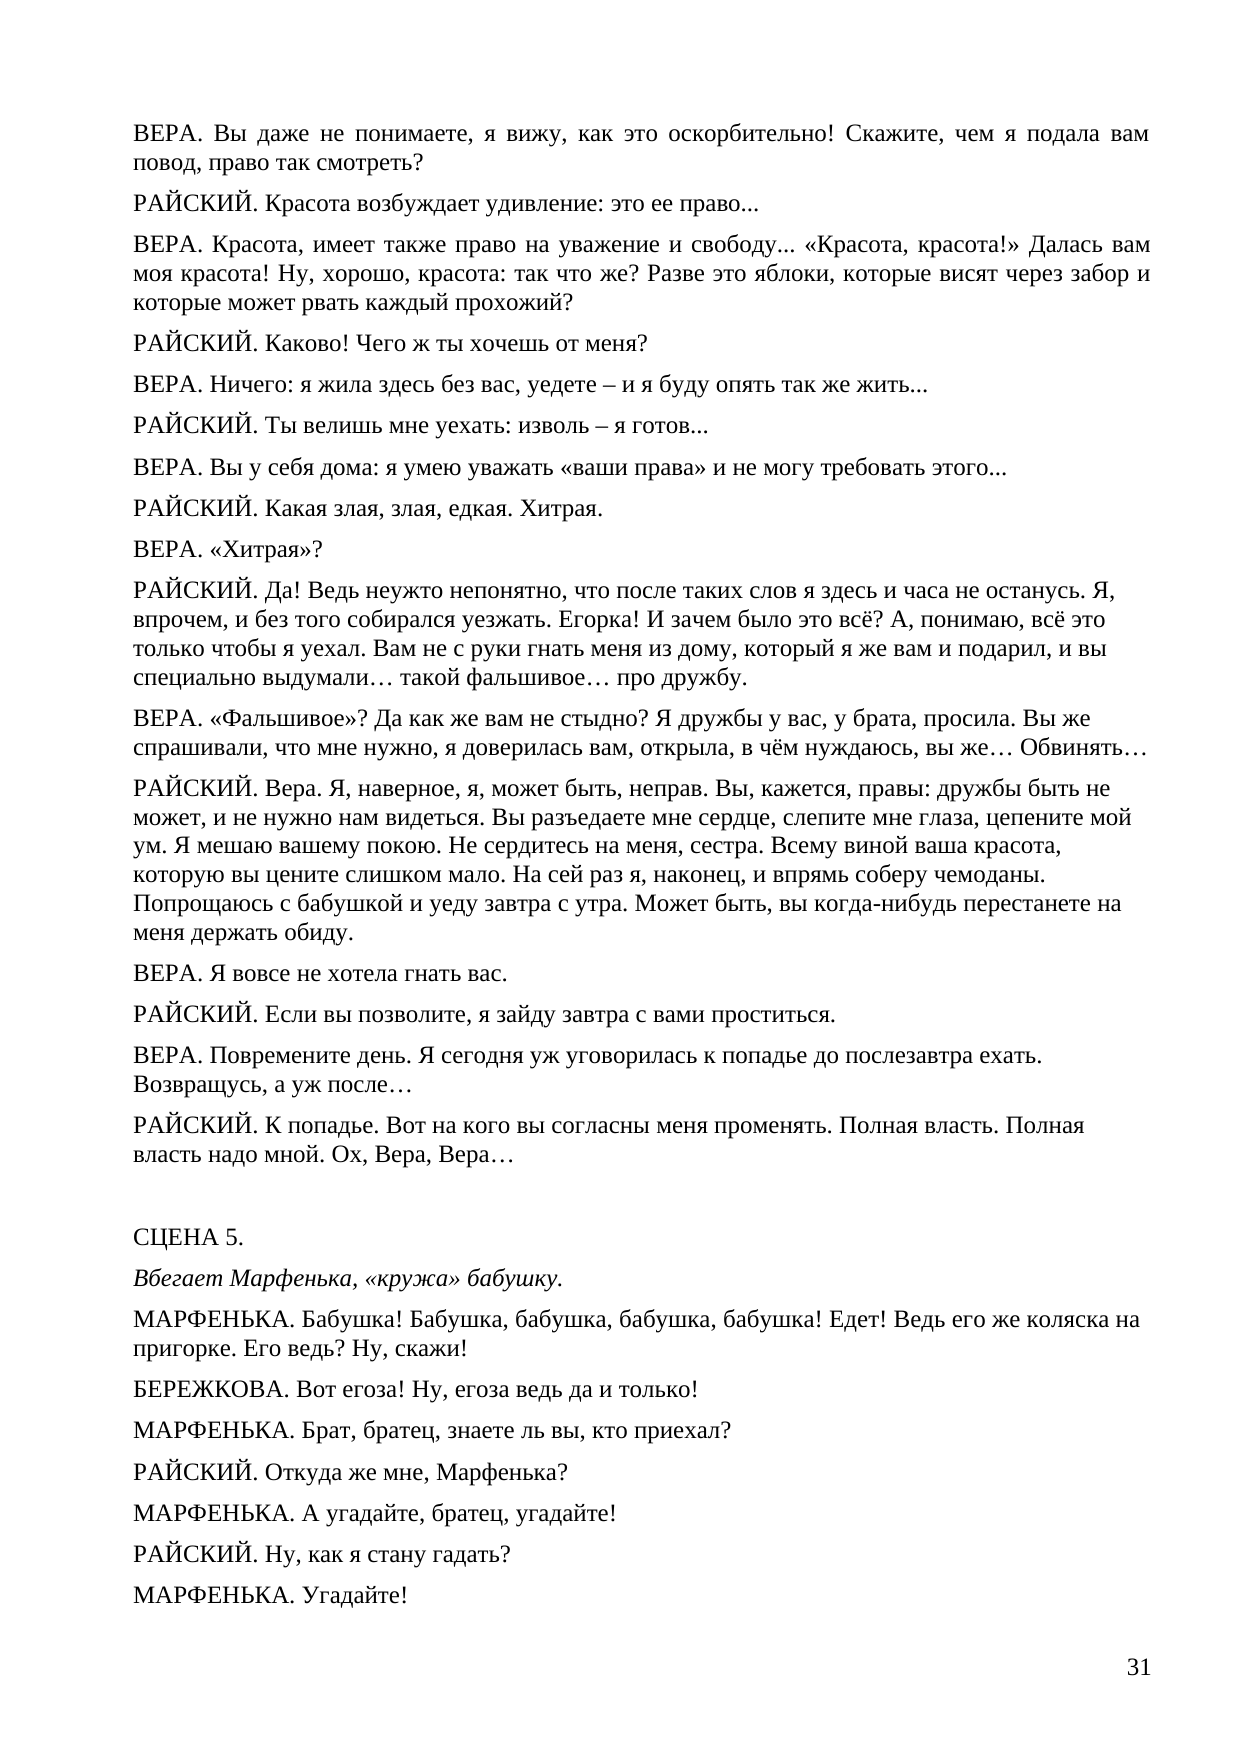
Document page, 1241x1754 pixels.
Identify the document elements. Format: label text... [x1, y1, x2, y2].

text РАЙСКИЙ. Откуда же мне, Марфенька? [133, 1457, 1152, 1486]
text РАЙСКИЙ. Какая злая, злая, едкая. Хитрая. [133, 493, 1152, 522]
text ВЕРА. Красота, имеет также право на уважение и свободу... «Красота, красота!» Далась вам моя красота! Ну, хорошо, красота: так что же? Разве это яблоки, которые висят через забор и которые может рвать каждый прохожий? [133, 229, 1152, 316]
text ВЕРА. Вы даже не понимаете, я вижу, как это оскорбительно! Скажите, чем я подала вам повод, право так смотреть? [133, 118, 1152, 176]
text ВЕРА. «Хитрая»? [133, 534, 1152, 563]
text МАРФЕНЬКА. Угадайте! [133, 1581, 1152, 1609]
text МАРФЕНЬКА. Брат, братец, знаете ль вы, кто приехал? [133, 1416, 1152, 1444]
text РАЙСКИЙ. Каково! Чего ж ты хочешь от меня? [133, 328, 1152, 357]
text РАЙСКИЙ. Ты велишь мне уехать: изволь – я готов... [133, 411, 1152, 439]
text ВЕРА. Ничего: я жила здесь без вас, уедете – и я буду опять так же жить... [133, 369, 1152, 398]
text РАЙСКИЙ. Красота возбуждает удивление: это ее право... [133, 188, 1152, 217]
text ВЕРА. Я вовсе не хотела гнать вас. [133, 958, 1152, 987]
text РАЙСКИЙ. К попадье. Вот на кого вы согласны меня променять. Полная власть. Полная власть надо мной. Ох, Вера, Вера… [133, 1111, 1152, 1168]
text РАЙСКИЙ. Вера. Я, наверное, я, может быть, неправ. Вы, кажется, правы: дружбы быть не может, и не нужно нам видеться. Вы разъедаете мне сердце, слепите мне глаза, цепените мой ум. Я мешаю вашему покою. Не сердитесь на меня, сестра. Всему виной ваша красота, которую вы цените слишком мало. На сей раз я, наконец, и впрямь соберу чемоданы. Попрощаюсь с бабушкой и уеду завтра с утра. Может быть, вы когда-нибудь перестанете на меня держать обиду. [133, 773, 1152, 946]
text СЦЕНА 5. [133, 1222, 1152, 1251]
text МАРФЕНЬКА. Бабушка! Бабушка, бабушка, бабушка, бабушка! Едет! Ведь его же коляска на пригорке. Его ведь? Ну, скажи! [133, 1304, 1152, 1362]
text Вбегает Марфенька, «кружа» бабушку. [133, 1263, 1152, 1292]
text ВЕРА. Повремените день. Я сегодня уж уговорилась к попадье до послезавтра ехать. Возвращусь, а уж после… [133, 1041, 1152, 1098]
text РАЙСКИЙ. Да! Ведь неужто непонятно, что после таких слов я здесь и часа не останусь. Я, впрочем, и без того собирался уезжать. Егорка! И зачем было это всё? А, понимаю, всё это только чтобы я уехал. Вам не с руки гнать меня из дому, который я же вам и подарил, и вы специально выдумали… такой фальшивое… про дружбу. [133, 576, 1152, 691]
text РАЙСКИЙ. Ну, как я стану гадать? [133, 1539, 1152, 1568]
text БЕРЕЖКОВА. Вот егоза! Ну, егоза ведь да и только! [133, 1374, 1152, 1403]
text РАЙСКИЙ. Если вы позволите, я зайду завтра с вами проститься. [133, 999, 1152, 1028]
text ВЕРА. Вы у себя дома: я умею уважать «ваши права» и не могу требовать этого... [133, 452, 1152, 481]
text ВЕРА. «Фальшивое»? Да как же вам не стыдно? Я дружбы у вас, у брата, просила. Вы же спрашивали, что мне нужно, я доверилась вам, открыла, в чём нуждаюсь, вы же… Обвинять… [133, 703, 1152, 761]
text МАРФЕНЬКА. А угадайте, братец, угадайте! [133, 1498, 1152, 1527]
